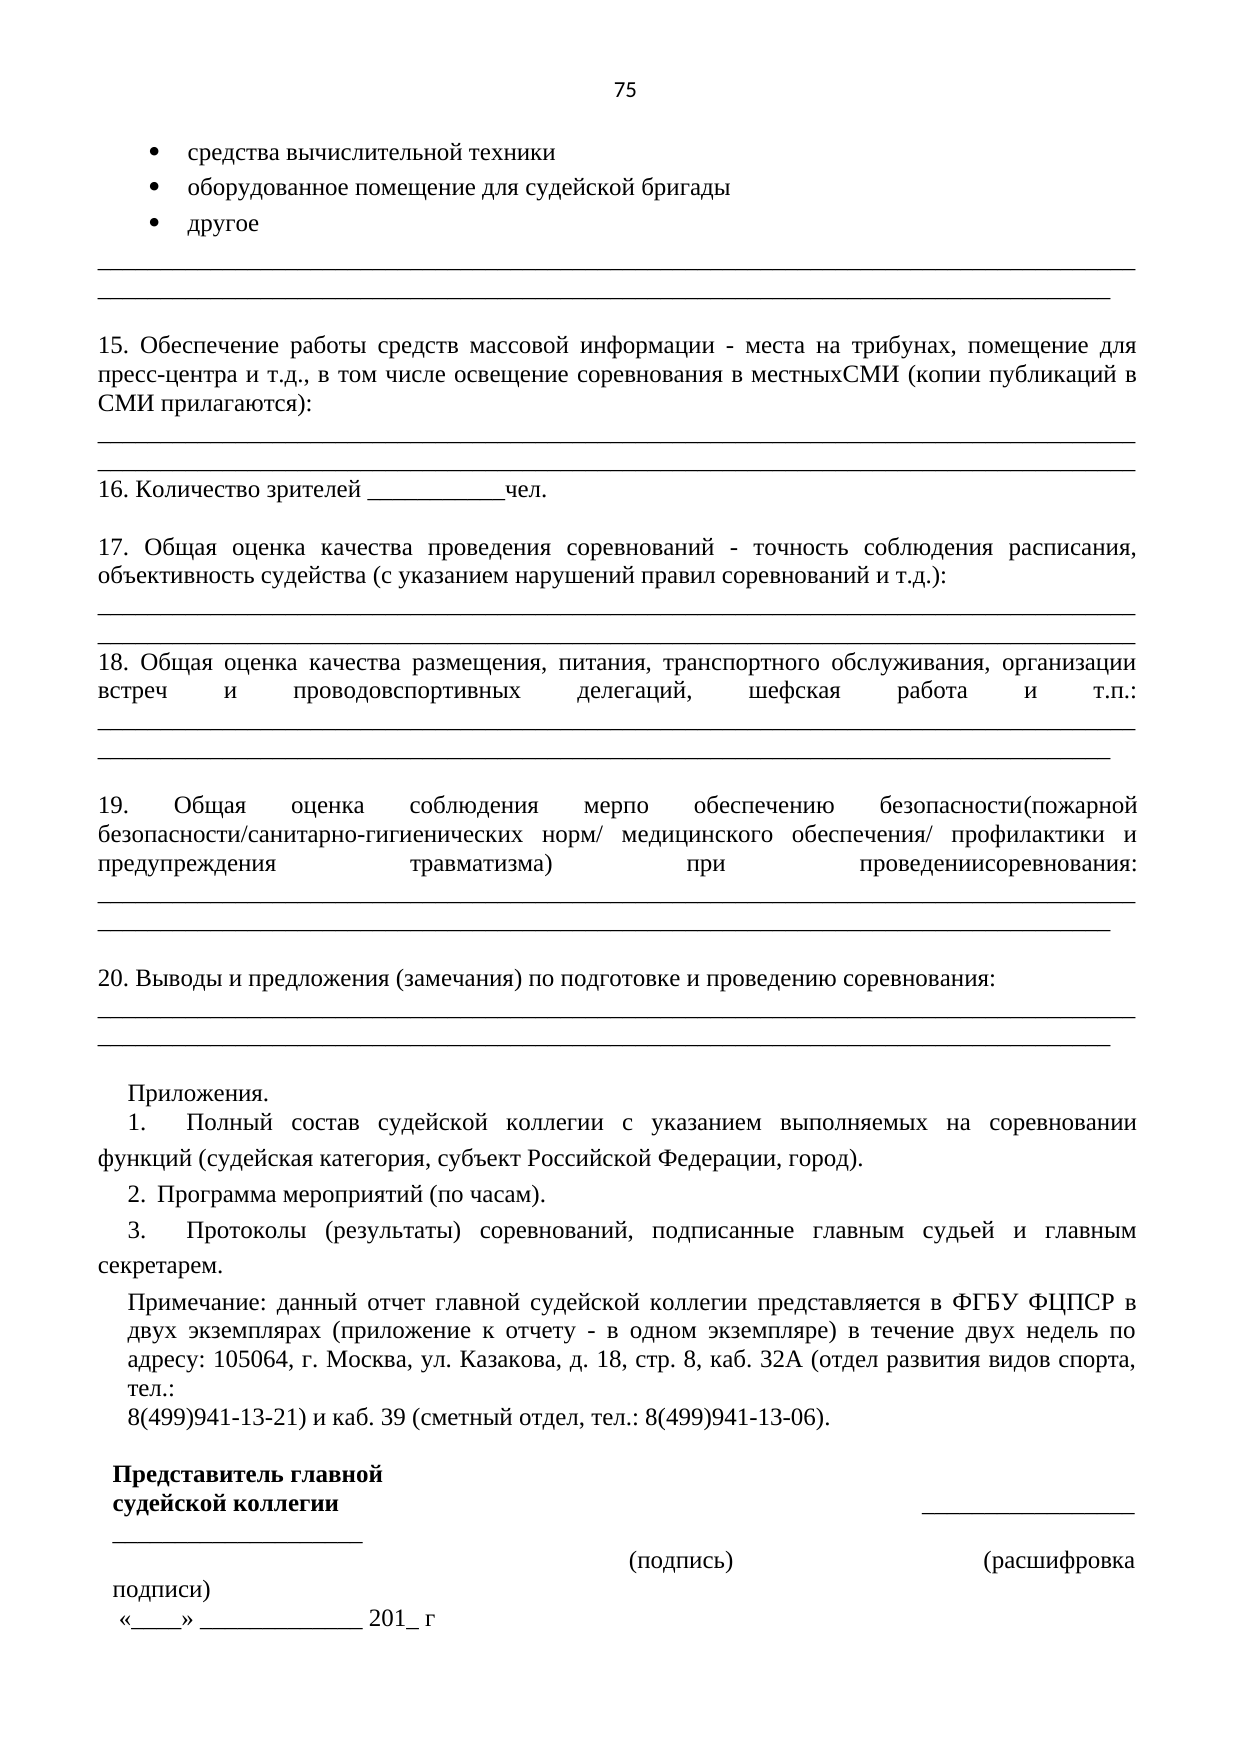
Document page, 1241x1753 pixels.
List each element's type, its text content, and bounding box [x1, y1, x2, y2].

text Представитель главной [112, 1459, 1138, 1488]
list Полный состав судейской коллегии с указанием выполняемых на соревновании функций (судейская категория, субъект Российской Федерации, город). [98, 1107, 1138, 1172]
list средства вычислительной техники [150, 137, 1138, 165]
text 16. Количество зрителей ___________чел. [98, 474, 1138, 503]
text 20. Выводы и предложения (замечания) по подготовке и проведению соревнования: [98, 963, 1138, 992]
text 18. Общая оценка качества размещения, питания, транспортного обслуживания, организации встреч и проводовспортивных делегаций, шефская работа и т.п.: ____________________________________________________________________________________________________________________________________________________________________ [98, 647, 1138, 762]
list оборудованное помещение для судейской бригады [150, 172, 1138, 201]
list другое [150, 208, 1138, 237]
text (подпись) (расшифровка подписи) [112, 1545, 1138, 1603]
text Примечание: данный отчет главной судейской коллегии представляется в ФГБУ ФЦПСР в двух экземплярах (приложение к отчету - в одном экземпляре) в течение двух недель по адресу: 105064, г. Москва, ул. Казакова, д. 18, стр. 8, каб. 32А (отдел развития видов спорта, тел.: 8(499)941-13-21) и каб. 39 (сметный отдел, тел.: 8(499)941-13-06). [127, 1287, 1138, 1430]
text «____» _____________ 201_ г [112, 1603, 1138, 1632]
text 15. Обеспечение работы средств массовой информации - места на трибунах, помещение для пресс-центра и т.д., в том числе освещение соревнования в местныхСМИ (копии публикаций в СМИ прилагаются): [98, 331, 1138, 417]
text 19. Общая оценка соблюдения мерпо обеспечению безопасности(пожарной безопасности/санитарно-гигиенических норм/ медицинского обеспечения/ профилактики и предупреждения травматизма) при проведениисоревнования: ____________________________________________________________________________________________________________________________________________________________________ [98, 791, 1138, 934]
text Приложения. [127, 1078, 1138, 1107]
text судейской коллегии _________________ ____________________ [112, 1488, 1138, 1545]
text 17. Общая оценка качества проведения соревнований - точность соблюдения расписания, объективность судейства (с указанием нарушений правил соревнований и т.д.): [98, 532, 1138, 589]
text ______________________________________________________________________________________________________________________________________________________________________ [98, 589, 1138, 647]
text ______________________________________________________________________________________________________________________________________________________________________ [98, 417, 1138, 474]
list Протоколы (результаты) соревнований, подписанные главным судьей и главным секретарем. [98, 1215, 1138, 1279]
list Программа мероприятий (по часам). [127, 1179, 1138, 1207]
